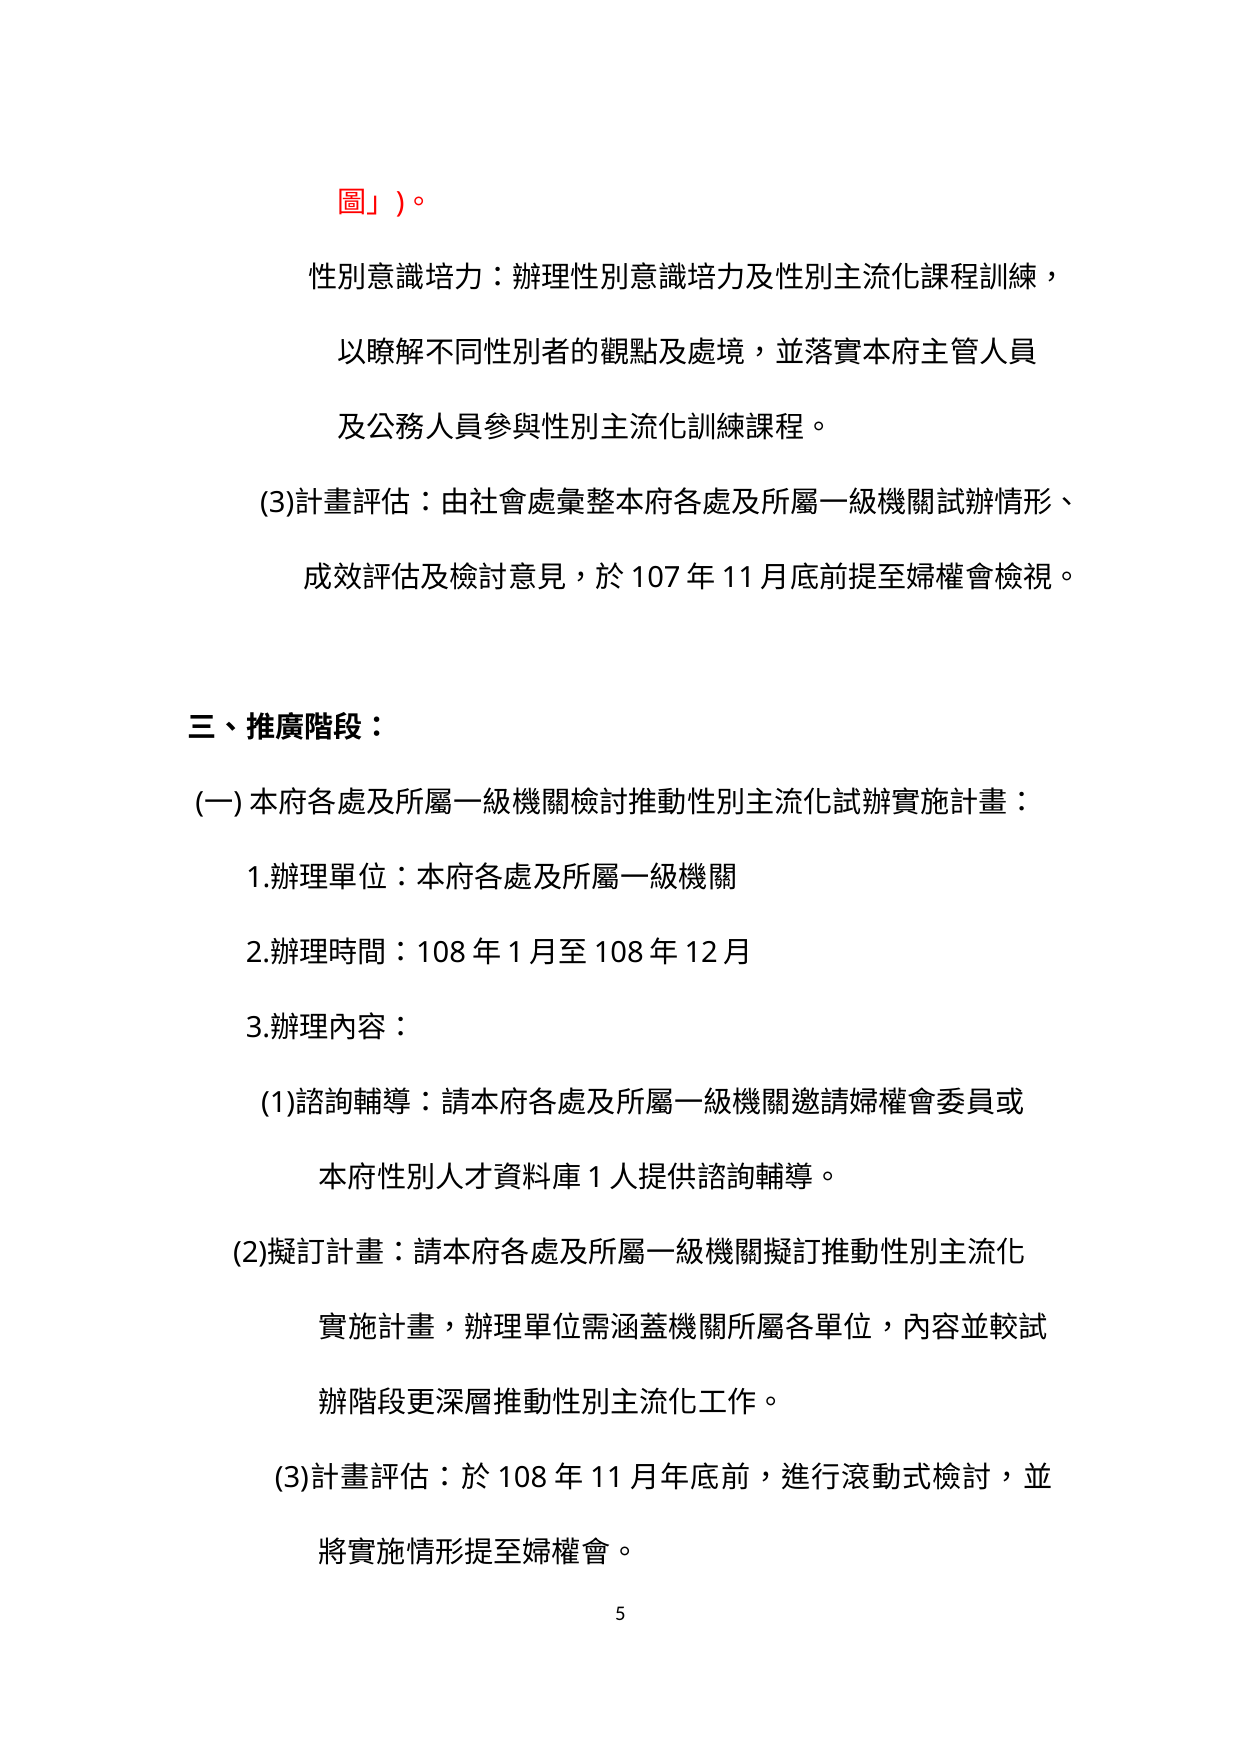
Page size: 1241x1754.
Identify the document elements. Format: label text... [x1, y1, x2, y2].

text 3.辦理內容： [246, 987, 1053, 1062]
text (3)計畫評估：由社會處彙整本府各處及所屬一級機關試辦情形、成效評估及檢討意見，於107年11月底前提至婦權會檢視。 [260, 462, 1053, 612]
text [308, 162, 1053, 237]
text 性別意識培力：辦理性別意識培力及性別主流化課程訓練，以瞭解不同性別者的觀點及處境，並落實本府主管人員及公務人員參與性別主流化訓練課程。 [308, 237, 1053, 462]
text 三、推廣階段： [187, 687, 1053, 762]
text 2.辦理時間：108年1月至108年12月 [246, 912, 1053, 987]
text (2)擬訂計畫：請本府各處及所屬一級機關擬訂推動性別主流化實施計畫，辦理單位需涵蓋機關所屬各單位，內容並較試辦階段更深層推動性別主流化工作。 [187, 1212, 1053, 1437]
text 1.辦理單位：本府各處及所屬一級機關 [187, 837, 1053, 912]
text (3)計畫評估：於108年11月年底前，進行滾動式檢討，並將實施情形提至婦權會。 [274, 1437, 1053, 1587]
text (1)諮詢輔導：請本府各處及所屬一級機關邀請婦權會委員或本府性別人才資料庫1人提供諮詢輔導。 [246, 1062, 1053, 1212]
text (一) 本府各處及所屬一級機關檢討推動性別主流化試辦實施計畫： [187, 762, 1053, 837]
